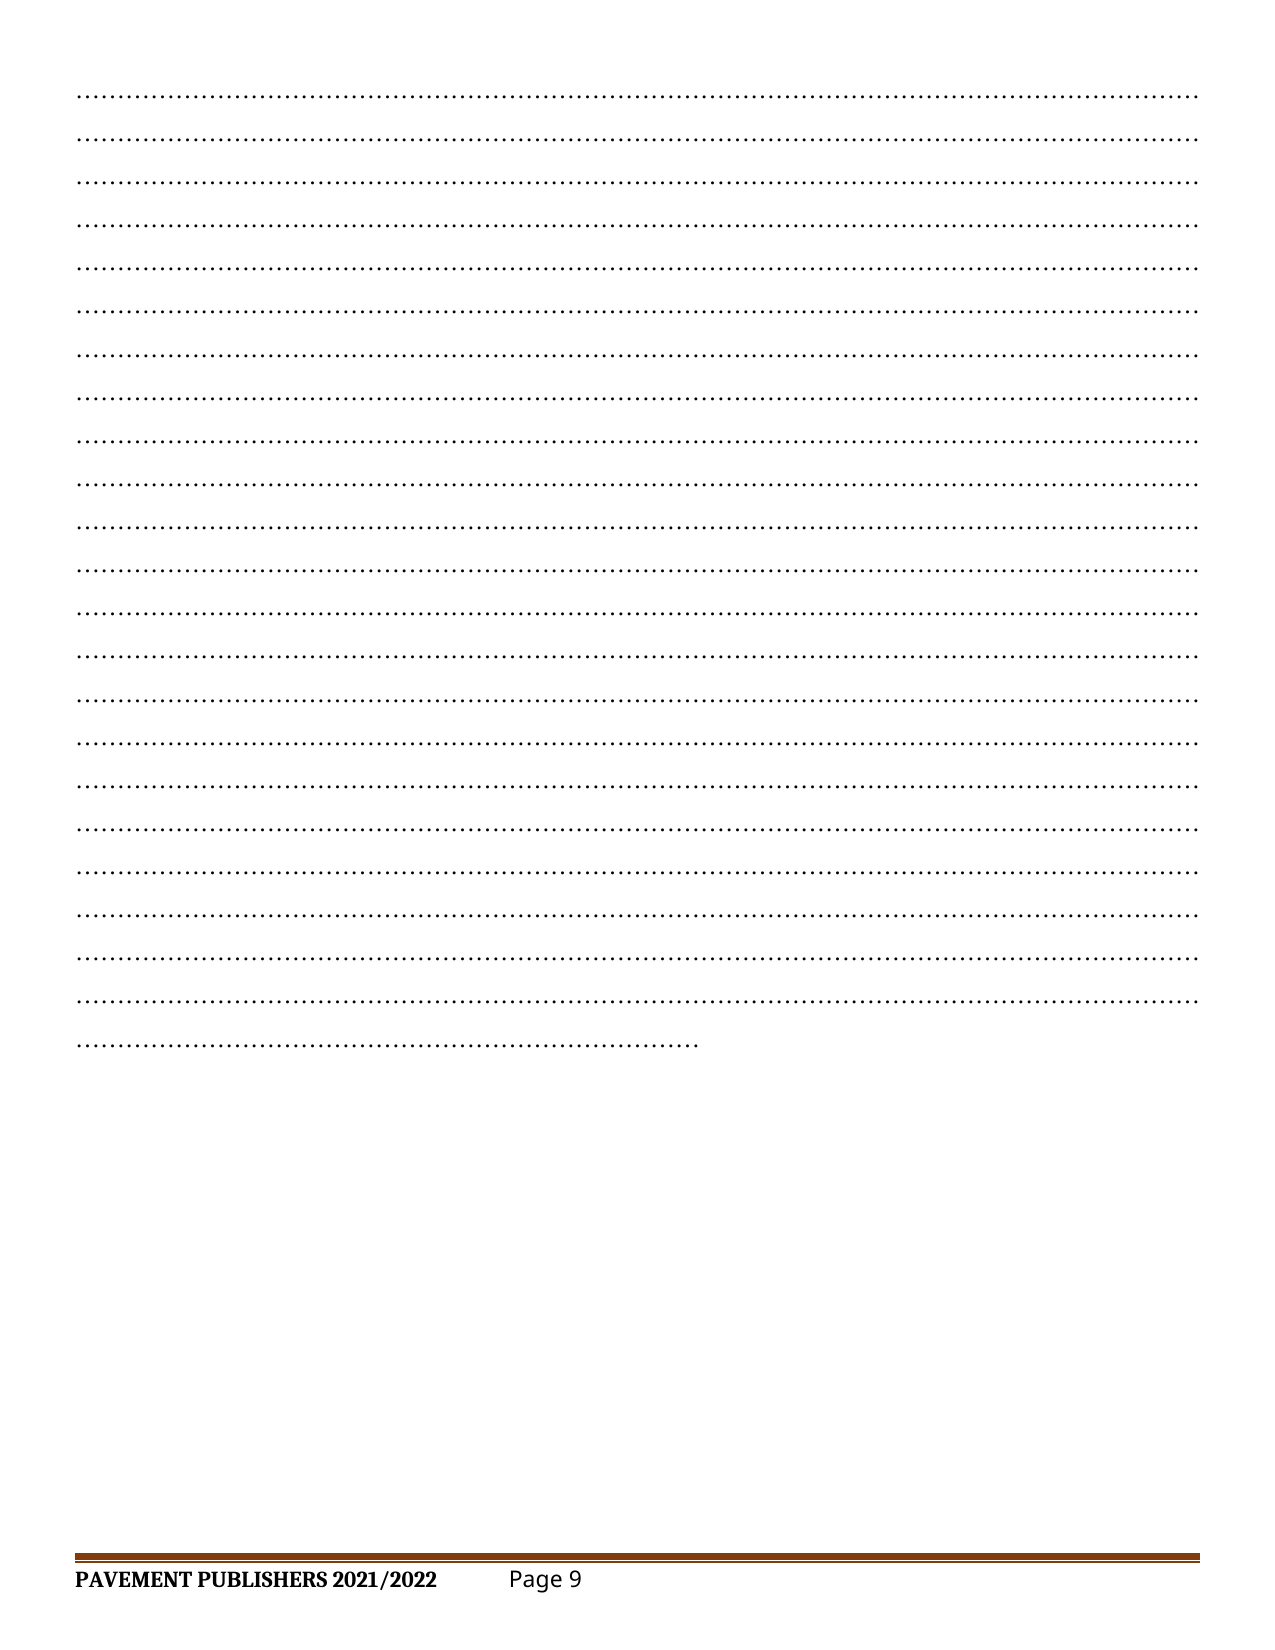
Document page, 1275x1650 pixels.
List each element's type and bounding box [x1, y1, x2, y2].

text [75, 75, 1200, 1052]
